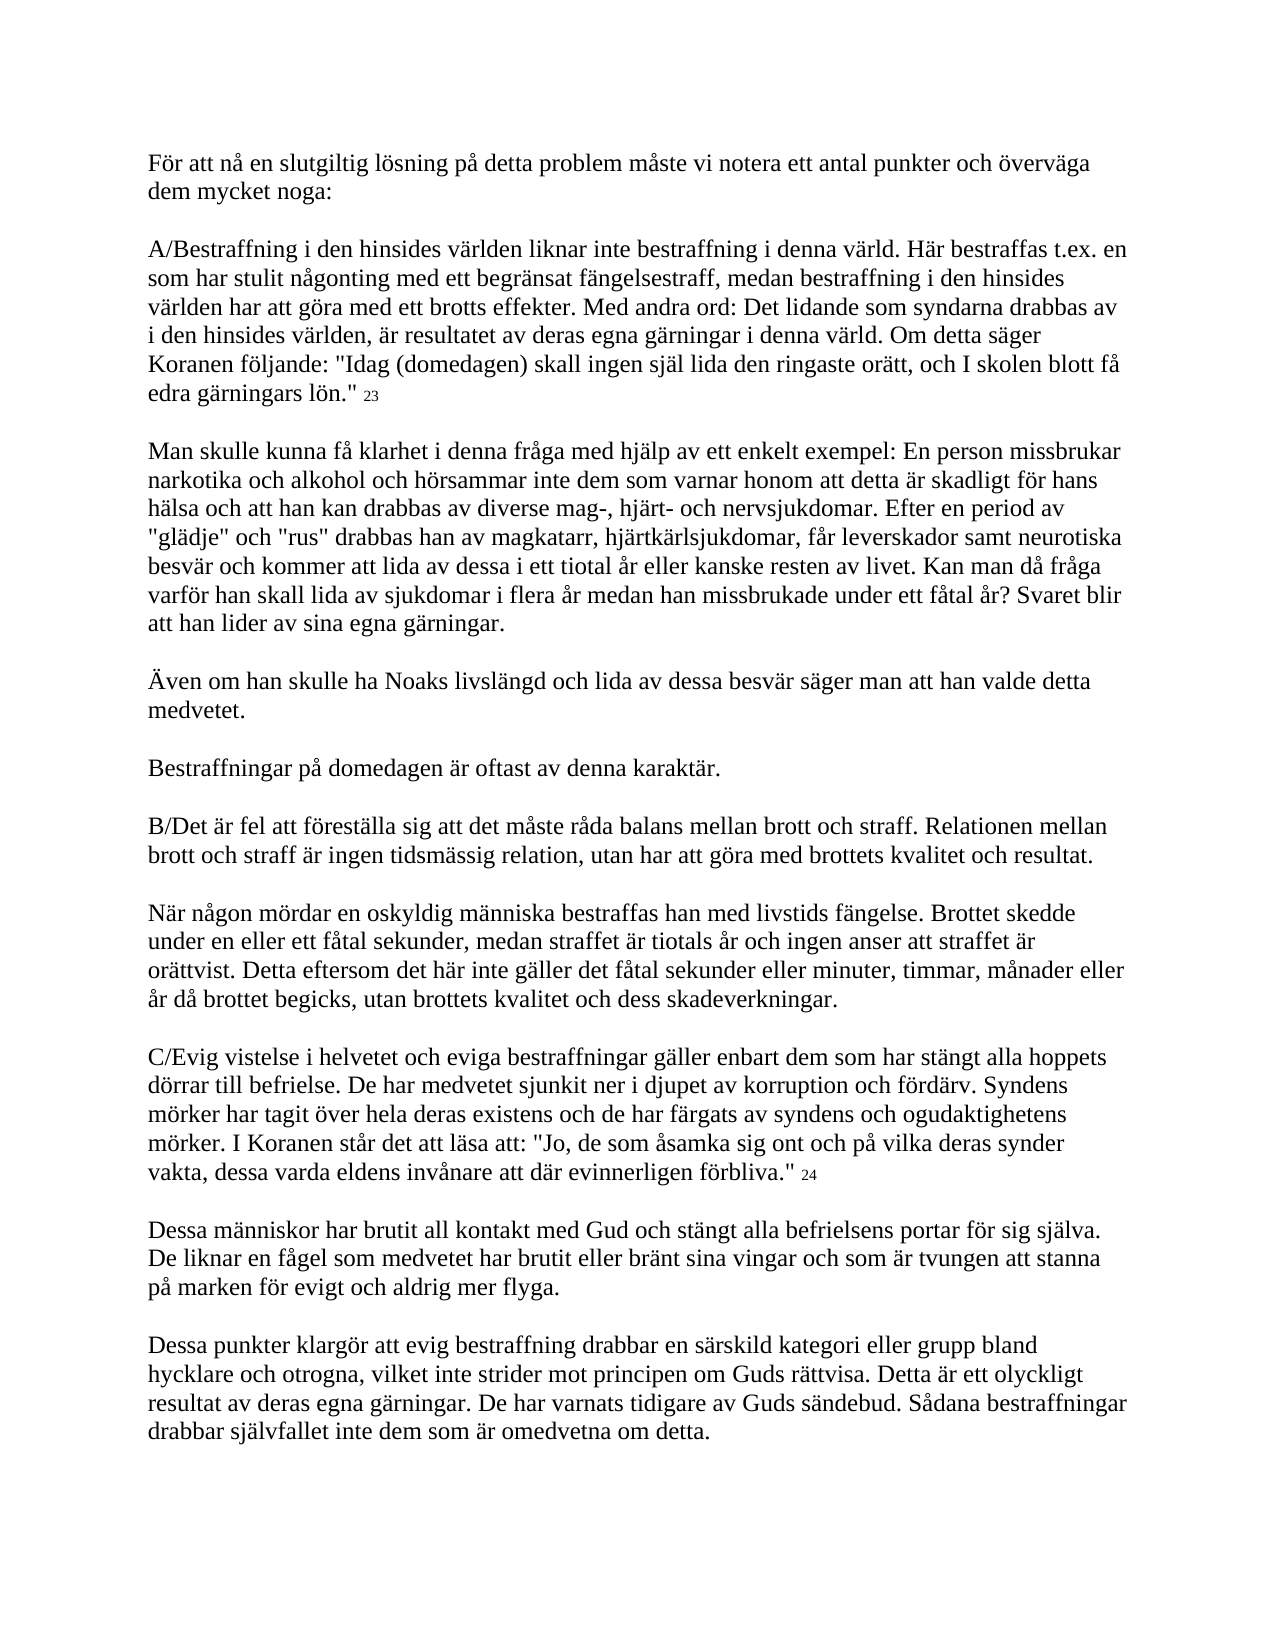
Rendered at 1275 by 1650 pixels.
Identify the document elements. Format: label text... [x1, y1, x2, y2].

text Dessa människor har brutit all kontakt med Gud och stängt alla befrielsens portar för sig själva. De liknar en fågel som medvetet har brutit eller bränt sina vingar och som är tvungen att stanna på marken för evigt och aldrig mer flyga. [148, 1215, 1127, 1301]
text Även om han skulle ha Noaks livslängd och lida av dessa besvär säger man att han valde detta medvetet. [148, 666, 1127, 724]
text När någon mördar en oskyldig människa bestraffas han med livstids fängelse. Brottet skedde under en eller ett fåtal sekunder, medan straffet är tiotals år och ingen anser att straffet är orättvist. Detta eftersom det här inte gäller det fåtal sekunder eller minuter, timmar, månader eller år då brottet begicks, utan brottets kvalitet och dess skadeverkningar. [148, 898, 1127, 1013]
text B/Det är fel att föreställa sig att det måste råda balans mellan brott och straff. Relationen mellan brott och straff är ingen tidsmässig relation, utan har att göra med brottets kvalitet och resultat. [148, 811, 1127, 868]
text Dessa punkter klargör att evig bestraffning drabbar en särskild kategori eller grupp bland hycklare och otrogna, vilket inte strider mot principen om Guds rättvisa. Detta är ett olyckligt resultat av deras egna gärningar. De har varnats tidigare av Guds sändebud. Sådana bestraffningar drabbar självfallet inte dem som är omedvetna om detta. [148, 1330, 1127, 1445]
text För att nå en slutgiltig lösning på detta problem måste vi notera ett antal punkter och överväga dem mycket noga: [148, 148, 1127, 205]
text Man skulle kunna få klarhet i denna fråga med hjälp av ett enkelt exempel: En person missbrukar narkotika och alkohol och hörsammar inte dem som varnar honom att detta är skadligt för hans hälsa och att han kan drabbas av diverse mag-, hjärt- och nervsjukdomar. Efter en period av "glädje" och "rus" drabbas han av magkatarr, hjärtkärlsjukdomar, får leverskador samt neurotiska besvär och kommer att lida av dessa i ett tiotal år eller kanske resten av livet. Kan man då fråga varför han skall lida av sjukdomar i flera år medan han missbrukade under ett fåtal år? Svaret blir att han lider av sina egna gärningar. [148, 436, 1127, 637]
text Bestraffningar på domedagen är oftast av denna karaktär. [148, 753, 1127, 782]
text A/Bestraffning i den hinsides världen liknar inte bestraffning i denna värld. Här bestraffas t.ex. en som har stulit någonting med ett begränsat fängelsestraff, medan bestraffning i den hinsides världen har att göra med ett brotts effekter. Med andra ord: Det lidande som syndarna drabbas av i den hinsides världen, är resultatet av deras egna gärningar i denna värld. Om detta säger Koranen följande: "Idag (domedagen) skall ingen själ lida den ringaste orätt, och I skolen blott få edra gärningars lön." 23 [148, 234, 1127, 407]
text C/Evig vistelse i helvetet och eviga bestraffningar gäller enbart dem som har stängt alla hoppets dörrar till befrielse. De har medvetet sjunkit ner i djupet av korruption och fördärv. Syndens mörker har tagit över hela deras existens och de har färgats av syndens och ogudaktighetens mörker. I Koranen står det att läsa att: "Jo, de som åsamka sig ont och på vilka deras synder vakta, dessa varda eldens invånare att där evinnerligen förbliva." 24 [148, 1042, 1127, 1186]
